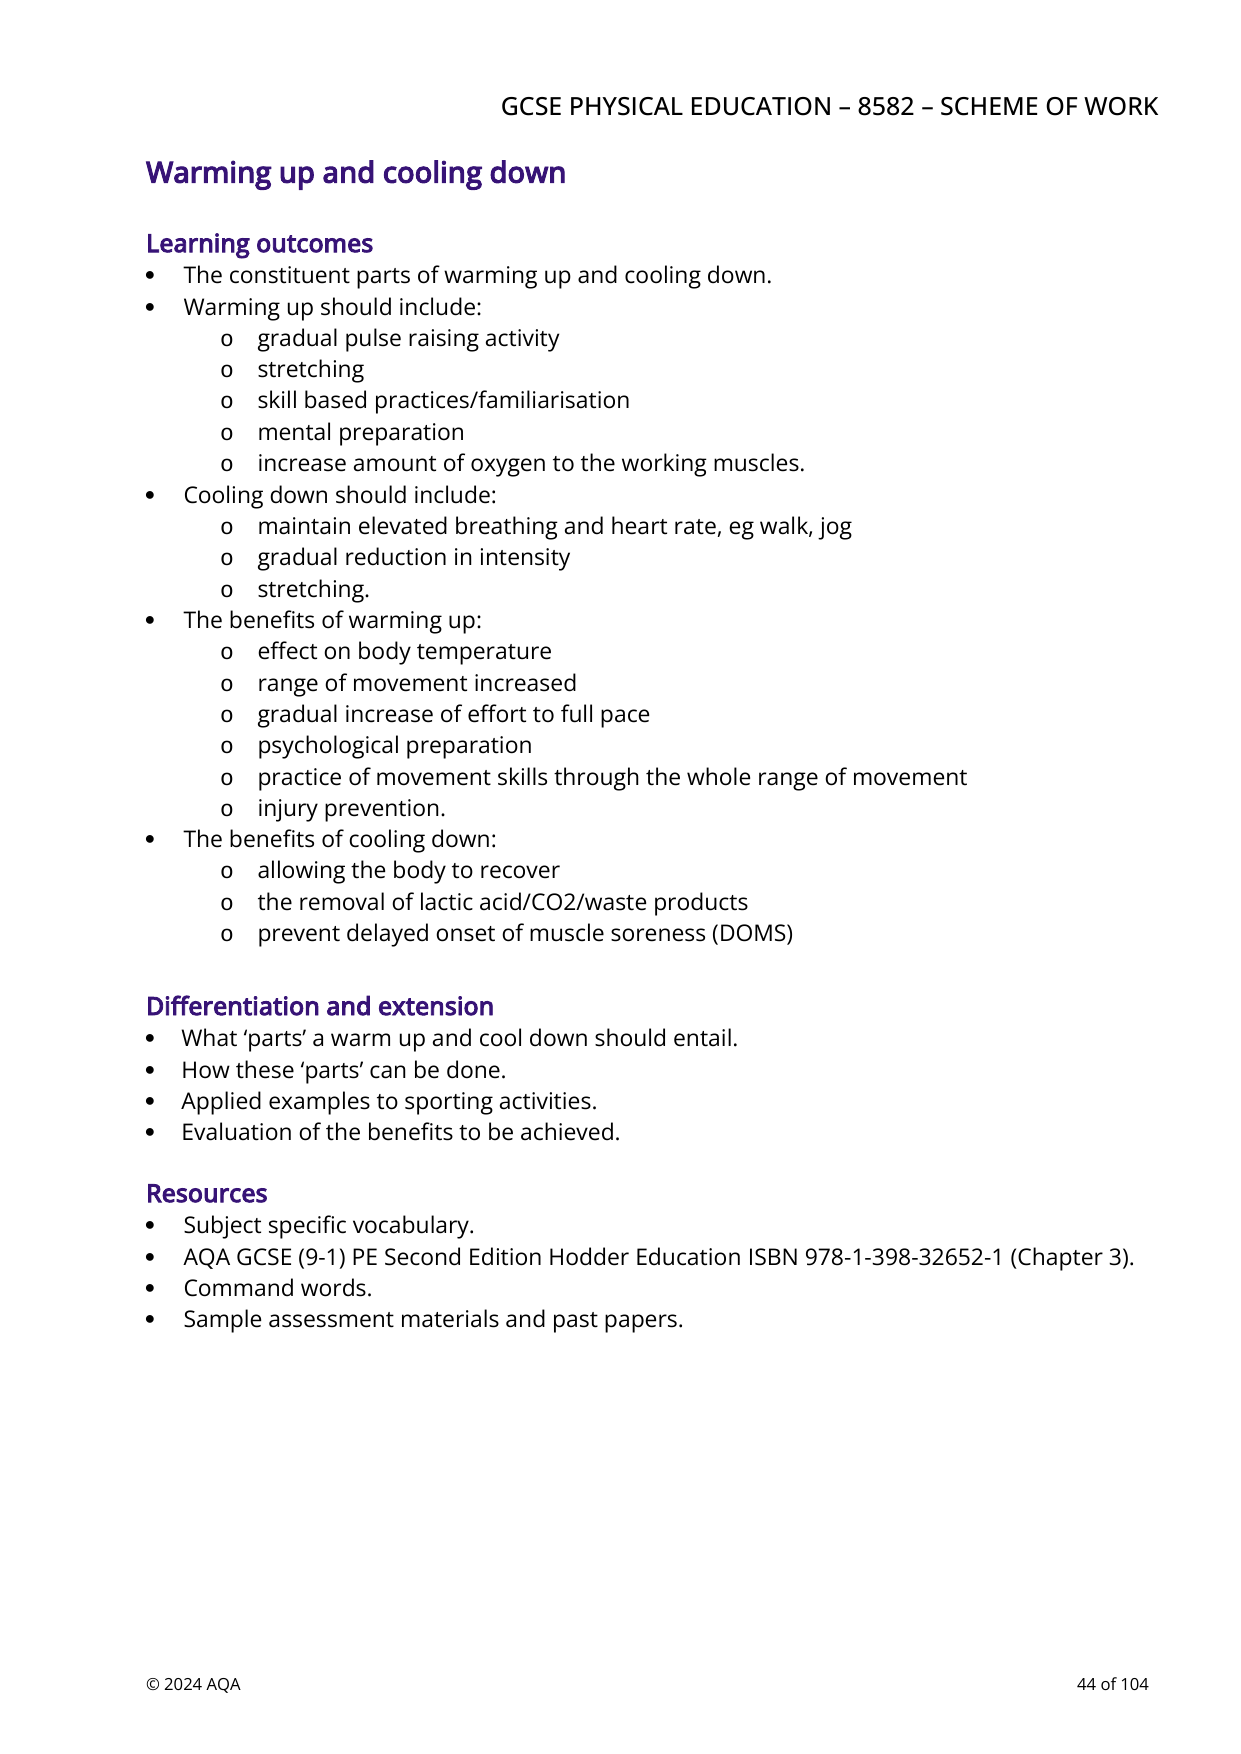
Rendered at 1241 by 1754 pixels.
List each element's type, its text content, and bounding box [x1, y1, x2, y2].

list practice of movement skills through the whole range of movement [220, 761, 1159, 792]
list prevent delayed onset of muscle soreness (DOMS) [220, 917, 1159, 948]
list gradual reduction in intensity [220, 541, 1159, 572]
list range of movement increased [220, 666, 1159, 698]
list mental preparation [220, 416, 1159, 447]
list maintain elevated breathing and heart rate, eg walk, jog [220, 510, 1159, 541]
list gradual increase of effort to full pace [220, 698, 1159, 729]
text Learning outcomes [146, 225, 1159, 259]
text Warming up and cooling down [146, 151, 1159, 191]
list stretching. [220, 572, 1159, 604]
list Applied examples to sporting activities. [146, 1085, 1159, 1116]
list AQA GCSE (9-1) PE Second Edition Hodder Education ISBN 978-1-398-32652-1 (Chapter 3). [146, 1241, 1159, 1272]
list Cooling down should include: [146, 478, 1159, 510]
list the removal of lactic acid/CO2/waste products [220, 886, 1159, 917]
list Warming up should include: [146, 291, 1159, 322]
list Sample assessment materials and past papers. [146, 1303, 1159, 1334]
list The benefits of cooling down: [146, 823, 1159, 854]
list How these ‘parts’ can be done. [146, 1053, 1159, 1085]
list stretching [220, 353, 1159, 384]
text Resources [146, 1175, 1159, 1209]
list What ‘parts’ a warm up and cool down should entail. [146, 1022, 1159, 1053]
list Command words. [146, 1272, 1159, 1303]
list effect on body temperature [220, 635, 1159, 666]
list increase amount of oxygen to the working muscles. [220, 447, 1159, 478]
list Subject specific vocabulary. [146, 1209, 1159, 1241]
list The constituent parts of warming up and cooling down. [146, 259, 1159, 291]
list gradual pulse raising activity [220, 322, 1159, 353]
list Evaluation of the benefits to be achieved. [146, 1116, 1159, 1147]
list injury prevention. [220, 792, 1159, 823]
list The benefits of warming up: [146, 604, 1159, 635]
text Differentiation and extension [146, 988, 1159, 1022]
list psychological preparation [220, 729, 1159, 761]
list allowing the body to recover [220, 854, 1159, 886]
list skill based practices/familiarisation [220, 384, 1159, 416]
